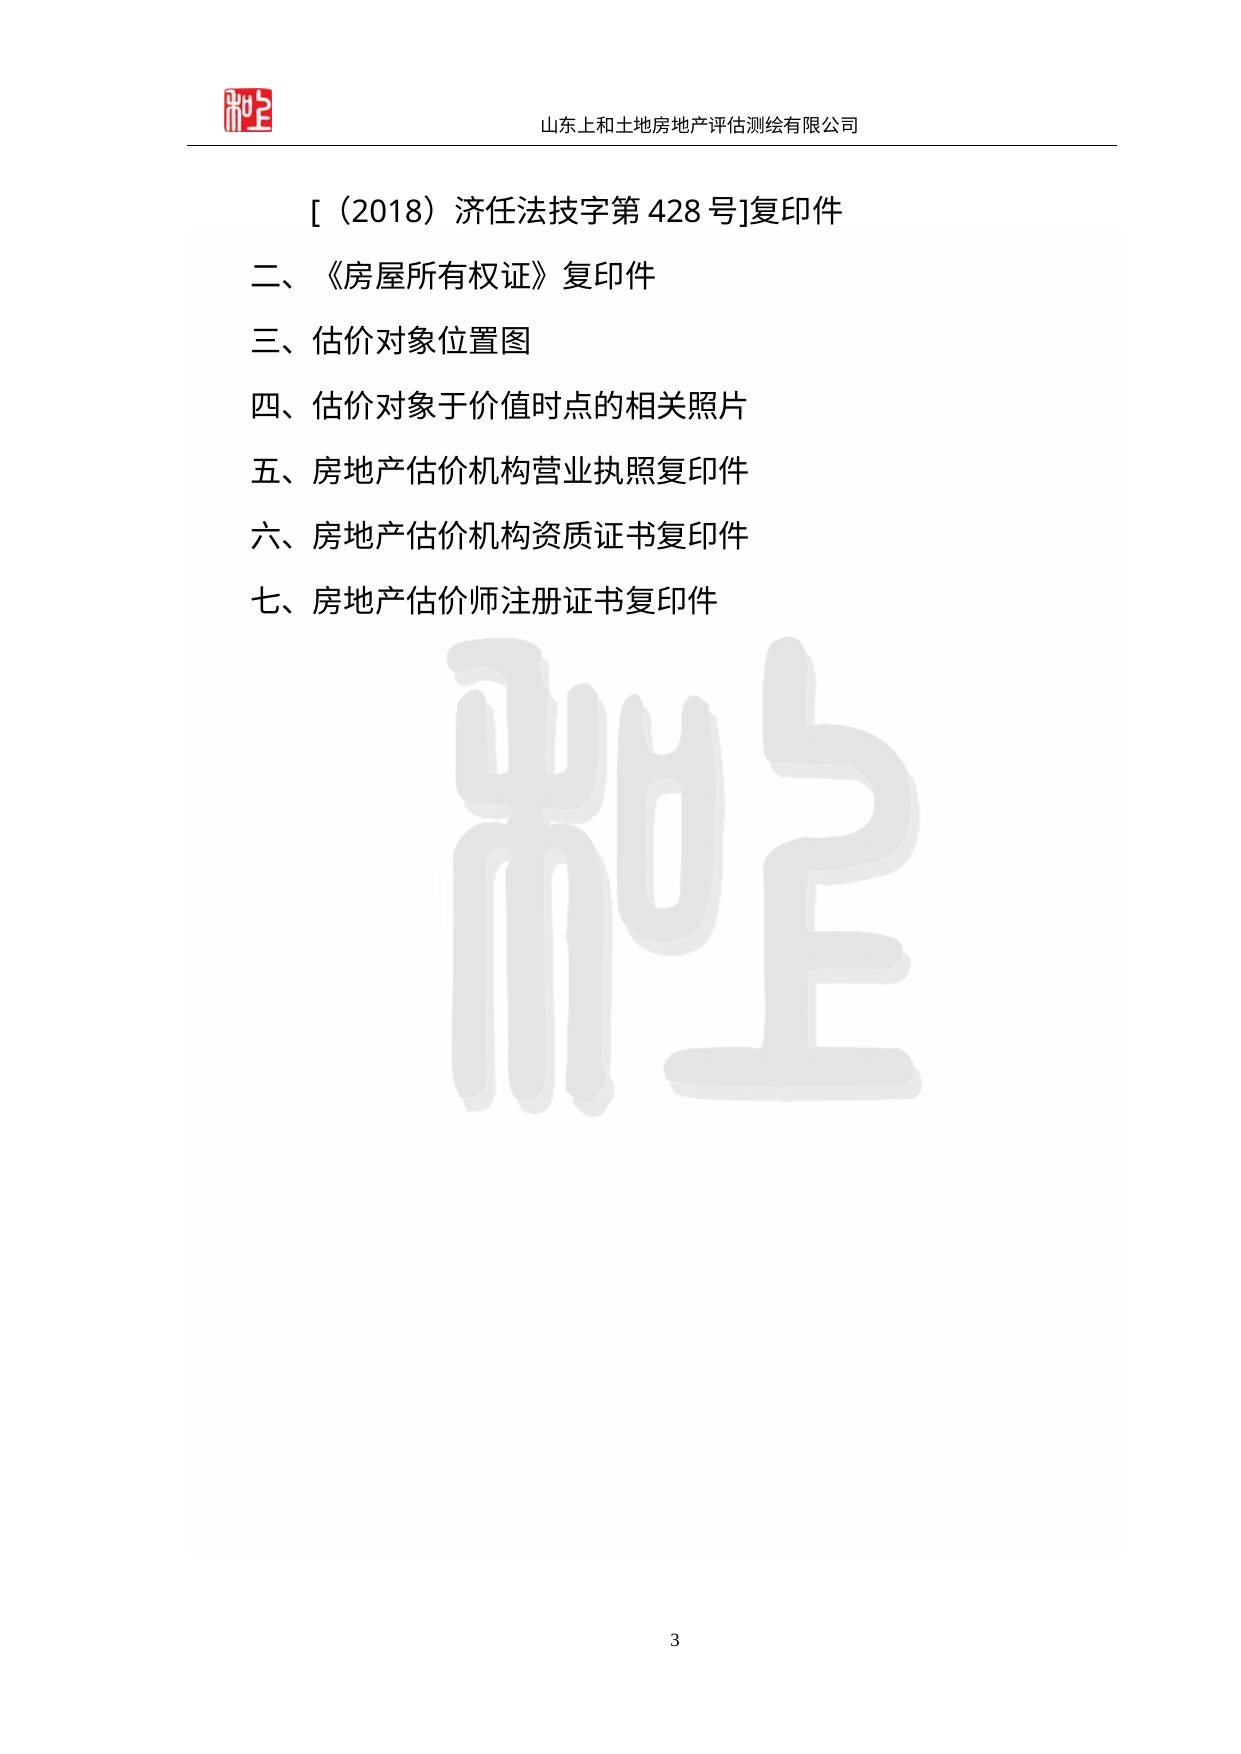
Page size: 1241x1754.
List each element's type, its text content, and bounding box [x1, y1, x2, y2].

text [248, 177, 1125, 242]
text 六、房地产估价机构资质证书复印件 [250, 502, 1125, 567]
text 四、估价对象于价值时点的相关照片 [250, 372, 1125, 437]
text 七、房地产估价师注册证书复印件 [250, 567, 1125, 632]
text 五、房地产估价机构营业执照复印件 [250, 437, 1125, 502]
text 三、估价对象位置图 [250, 307, 1125, 372]
picture [224, 88, 272, 132]
text 二、《房屋所有权证》复印件 [250, 242, 1125, 307]
picture [187, 228, 1125, 1555]
